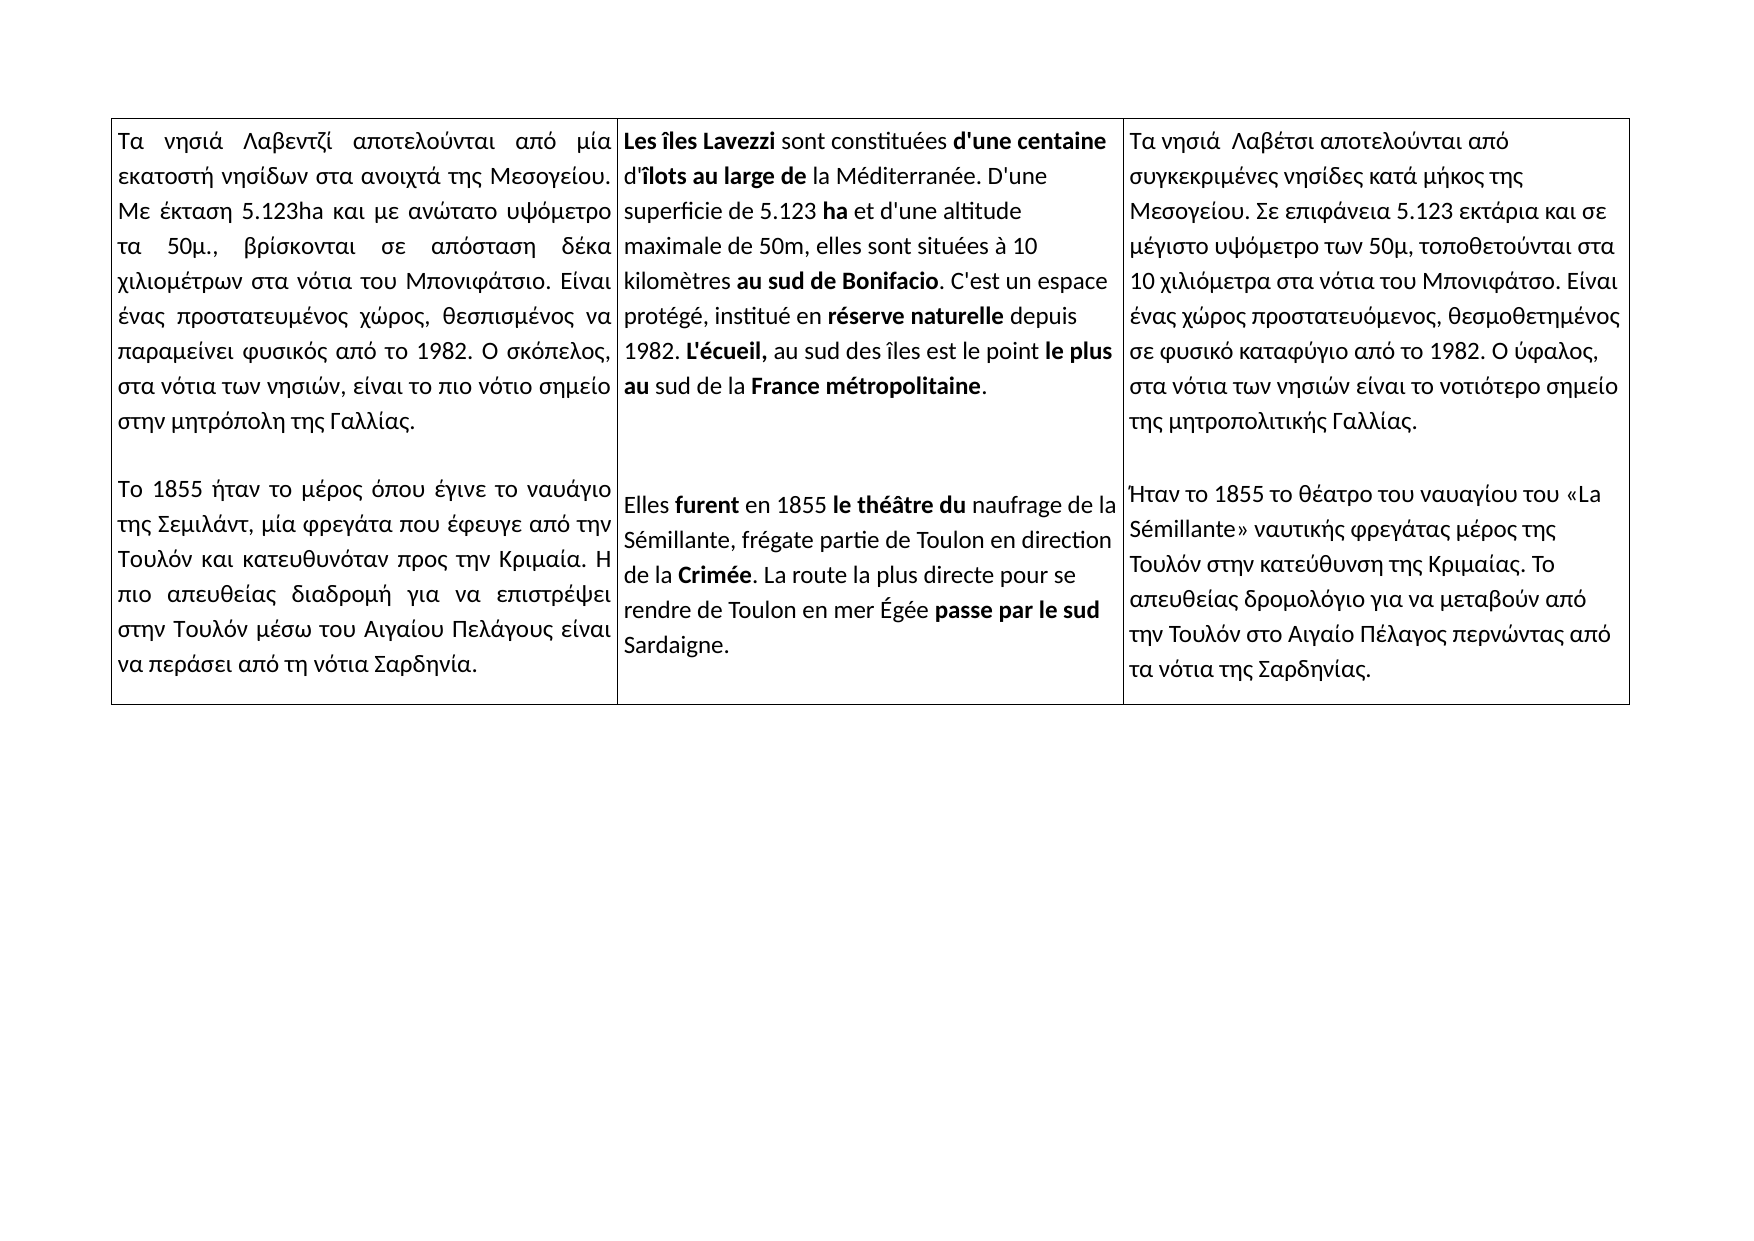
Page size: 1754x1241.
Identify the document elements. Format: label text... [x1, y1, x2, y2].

table_header Τα νησιά Λαβεντζί αποτελούνται από μία εκατοστή νησίδων στα ανοιχτά της Μεσογείου. Με έκταση 5.123ha και με ανώτατο υψόμετρο τα 50μ., βρίσκονται σε απόσταση δέκα χιλιομέτρων στα νότια του Μπονιφάτσιο. Είναι ένας προστατευμένος χώρος, θεσπισμένος να παραμείνει φυσικός από το 1982. Ο σκόπελος, στα νότια των νησιών, είναι το πιο νότιο σημείο στην μητρόπολη της Γαλλίας. Το 1855 ήταν το μέρος όπου έγινε το ναυάγιο της Σεμιλάντ, μία φρεγάτα που έφευγε από την Τουλόν και κατευθυνόταν προς την Κριμαία. Η πιο απευθείας διαδρομή για να επιστρέψει στην Τουλόν μέσω του Αιγαίου Πελάγους είναι να περάσει από τη νότια Σαρδηνία. [112, 119, 617, 703]
table_header Les îles Lavezzi sont constituées d'une centaine d'îlots au large de la Méditerranée. D'une superficie de 5.123 ha et d'une altitude maximale de 50m, elles sont situées à 10 kilomètres au sud de Bonifacio. C'est un espace protégé, institué en réserve naturelle depuis 1982. L'écueil, au sud des îles est le point le plus au sud de la France métropolitaine. Elles furent en 1855 le théâtre du naufrage de la Sémillante, frégate partie de Toulon en direction de la Crimée. La route la plus directe pour se rendre de Toulon en mer Égée passe par le sud Sardaigne. [618, 119, 1123, 703]
table_header Τα νησιά Λαβέτσι αποτελούνται από συγκεκριμένες νησίδες κατά μήκος της Μεσογείου. Σε επιφάνεια 5.123 εκτάρια και σε μέγιστο υψόμετρο των 50μ, τοποθετούνται στα 10 χιλιόμετρα στα νότια του Μπονιφάτσο. Είναι ένας χώρος προστατευόμενος, θεσμοθετημένος σε φυσικό καταφύγιο από το 1982. Ο ύφαλος, στα νότια των νησιών είναι το νοτιότερο σημείο της μητροπολιτικής Γαλλίας. Ήταν το 1855 το θέατρο του ναυαγίου του «La Sémillante» ναυτικής φρεγάτας μέρος της Τουλόν στην κατεύθυνση της Κριμαίας. Το απευθείας δρομολόγιο για να μεταβούν από την Τουλόν στο Αιγαίο Πέλαγος περνώντας από τα νότια της Σαρδηνίας. [1124, 119, 1629, 703]
